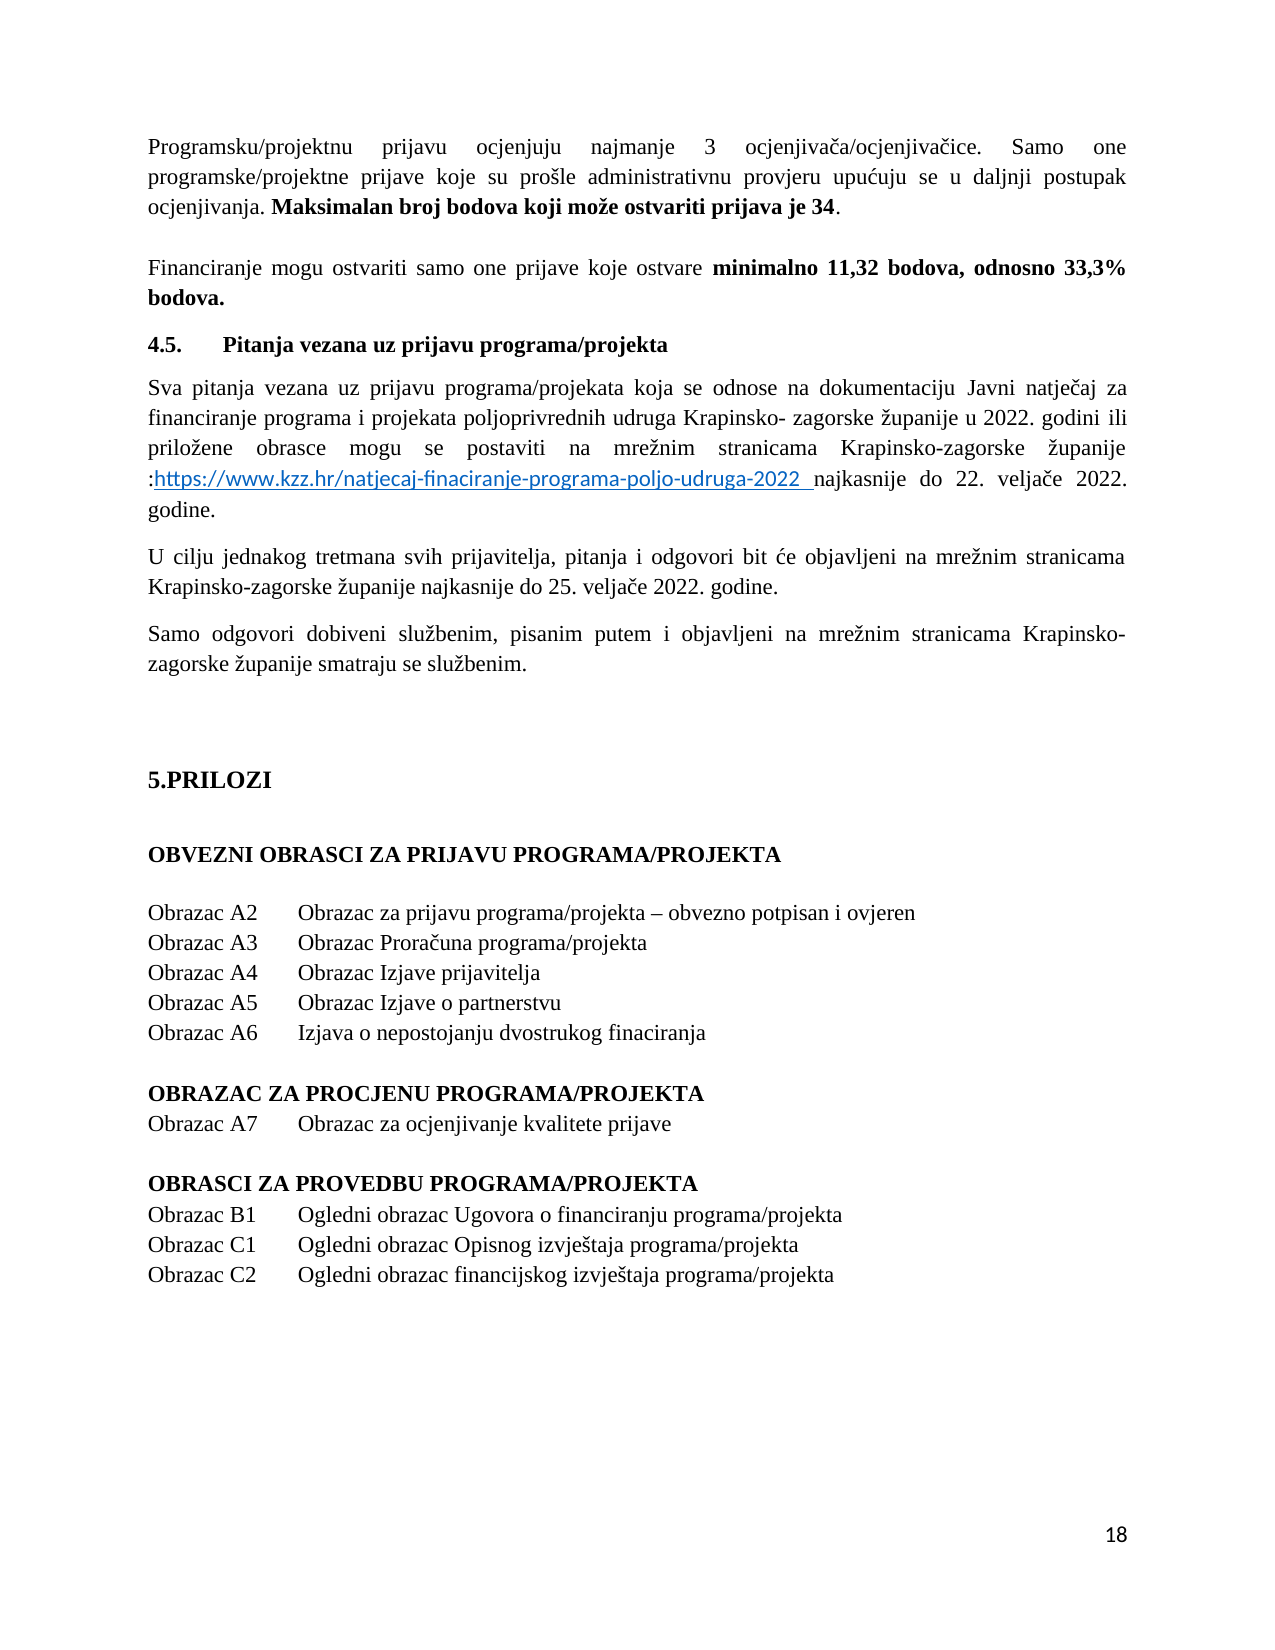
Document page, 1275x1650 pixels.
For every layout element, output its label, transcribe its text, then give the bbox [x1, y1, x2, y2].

text Samo odgovori dobiveni službenim, pisanim putem i objavljeni na mrežnim stranicama Krapinsko-zagorske županije smatraju se službenim. [148, 620, 1127, 677]
text Obrazac A6 Izjava o nepostojanju dvostrukog finaciranja [148, 1019, 1127, 1046]
text OBRAZAC ZA PROCJENU PROGRAMA/PROJEKTA [148, 1080, 1127, 1106]
text Obrazac A2 Obrazac za prijavu programa/projekta – obvezno potpisan i ovjeren [148, 899, 1127, 925]
text Obrazac C2 Ogledni obrazac financijskog izvještaja programa/projekta [148, 1261, 1127, 1287]
text Obrazac A5 Obrazac Izjave o partnerstvu [148, 989, 1127, 1016]
text Obrazac A3 Obrazac Proračuna programa/projekta [148, 929, 1127, 955]
text Financiranje mogu ostvariti samo one prijave koje ostvare minimalno 11,32 bodova, odnosno 33,3% bodova. [148, 254, 1127, 310]
text Obrazac A7 Obrazac za ocjenjivanje kvalitete prijave [148, 1110, 1127, 1136]
text U cilju jednakog tretmana svih prijavitelja, pitanja i odgovori bit će objavljeni na mrežnim stranicama Krapinsko-zagorske županije najkasnije do 25. veljače 2022. godine. [148, 543, 1127, 600]
subtitle 4.5. Pitanja vezana uz prijavu programa/projekta [148, 331, 1127, 357]
text Obrazac C1 Ogledni obrazac Opisnog izvještaja programa/projekta [148, 1231, 1127, 1257]
text Obrazac A4 Obrazac Izjave prijavitelja [148, 959, 1127, 985]
text OBRASCI ZA PROVEDBU PROGRAMA/PROJEKTA [148, 1171, 1127, 1197]
text OBVEZNI OBRASCI ZA PRIJAVU PROGRAMA/PROJEKTA [148, 841, 1127, 867]
text Programsku/projektnu prijavu ocjenjuju najmanje 3 ocjenjivača/ocjenjivačice. Samo one programske/projektne prijave koje su prošle administrativnu provjeru upućuju se u daljnji postupak ocjenjivanja. Maksimalan broj bodova koji može ostvariti prijava je 34. [148, 133, 1127, 220]
subtitle 5.PRILOZI [148, 765, 1127, 794]
text Sva pitanja vezana uz prijavu programa/projekata koja se odnose na dokumentaciju Javni natječaj za financiranje programa i projekata poljoprivrednih udruga Krapinsko- zagorske županije u 2022. godini ili priložene obrasce mogu se postaviti na mrežnim stranicama Krapinsko-zagorske županije :https://www.kzz.hr/natjecaj-finaciranje-programa-poljo-udruga-2022 najkasnije do 22. veljače 2022. godine. [148, 373, 1127, 523]
text Obrazac B1 Ogledni obrazac Ugovora o financiranju programa/projekta [148, 1201, 1127, 1227]
